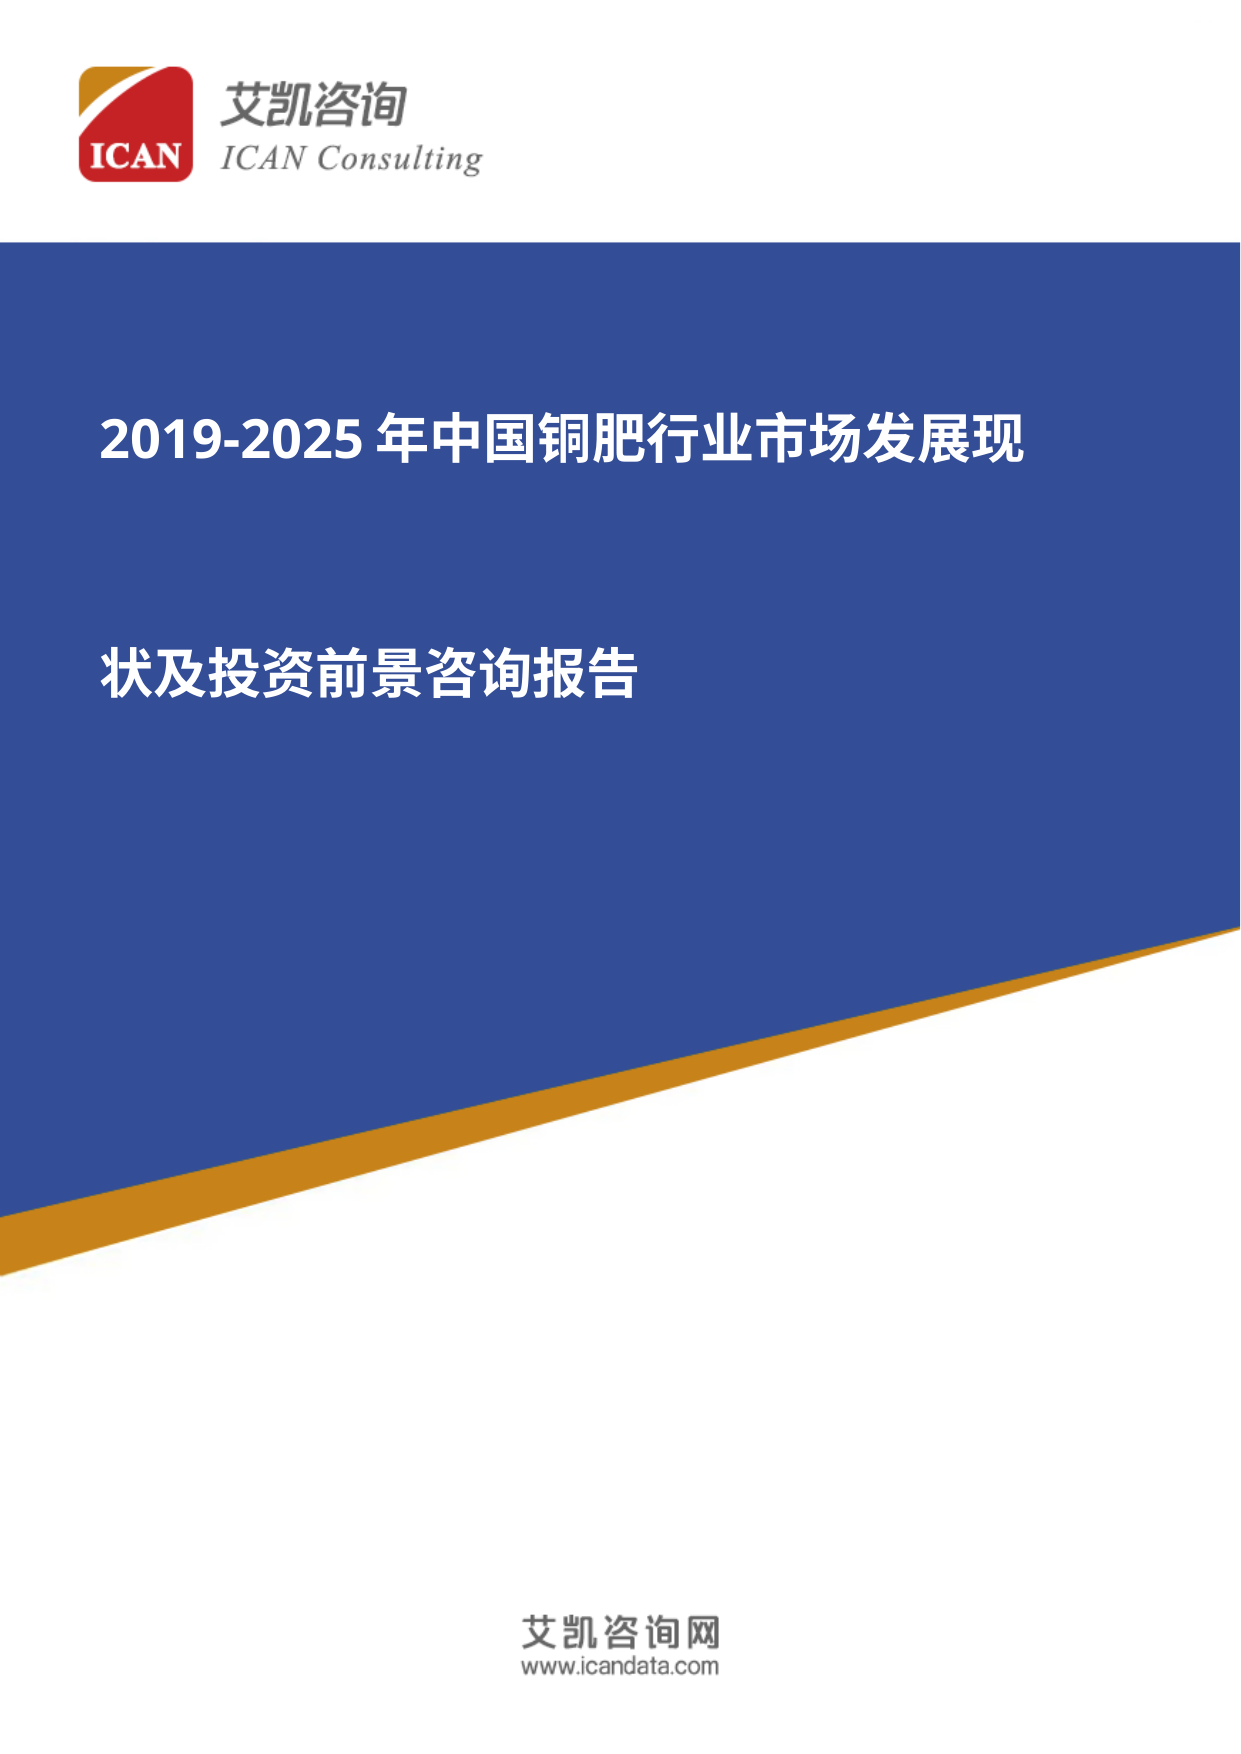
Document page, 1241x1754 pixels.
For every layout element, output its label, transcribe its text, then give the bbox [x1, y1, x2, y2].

picture [0, 5, 1241, 1754]
subtitle 2019-2025年中国铜肥行业市场发展现状及投资前景咨询报告 [99, 386, 1053, 718]
